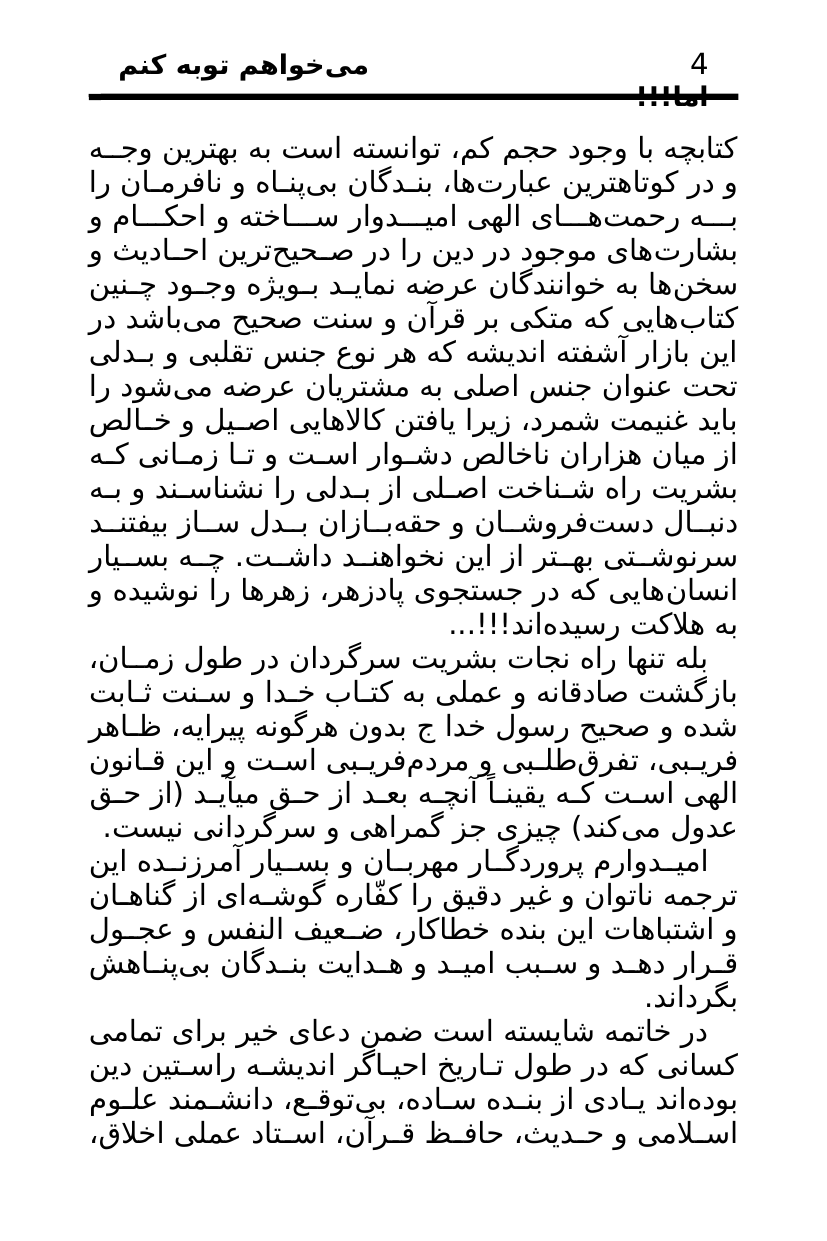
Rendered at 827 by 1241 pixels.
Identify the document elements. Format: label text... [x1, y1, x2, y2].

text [89, 1014, 738, 1150]
text بله تنها راه نجات بشریت سرگردان در طول زمان، بازگشت صادقانه و عملی به کتاب خدا و سنت ثابت شده و صحیح رسول خدا ج بدون هرگونه پیرایه، ظاهر فریبی، تفرق‌طلبی و مردم‌فریبی است و این قانون الهی است که یقیناً آنچه بعد از حق میآید (از حق عدول می‌کند) چیزی جز گمراهی و سرگردانی نیست. [89, 641, 738, 845]
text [89, 132, 738, 641]
text امیدوارم پروردگار مهربان و بسیار آمرزنده این ترجمه ناتوان و غیر دقیق را کفّاره گوشه‌ای از گناهان و اشتباهات این بنده خطاکار، ضعیف النفس و عجول قرار دهد و سبب امید و هدایت بندگان بی‌پناهش بگرداند. [89, 845, 738, 1014]
